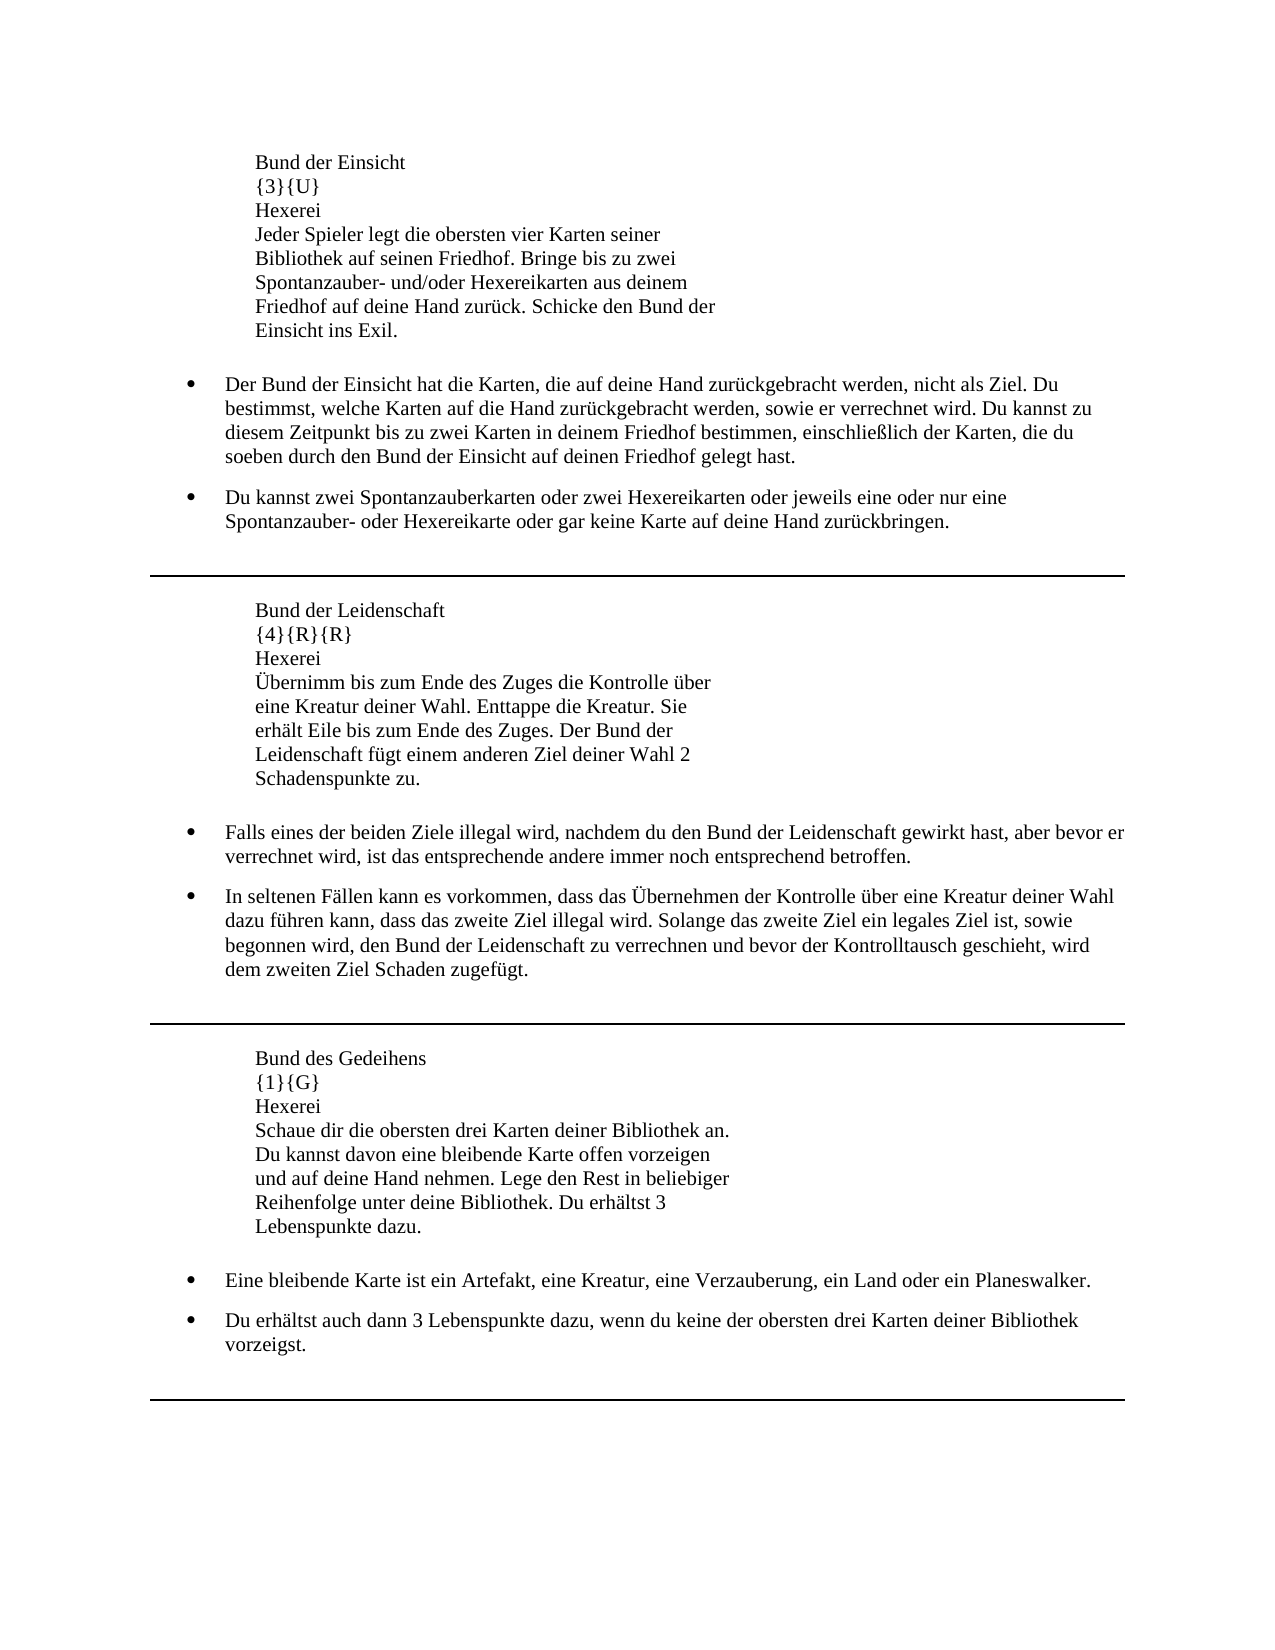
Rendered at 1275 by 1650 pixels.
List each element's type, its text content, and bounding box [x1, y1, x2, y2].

list Eine bleibende Karte ist ein Artefakt, eine Kreatur, eine Verzauberung, ein Land oder ein Planeswalker. [187, 1267, 1125, 1292]
text Bund des Gedeihens {1}{G} Hexerei Schaue dir die obersten drei Karten deiner Bibliothek an. Du kannst davon eine bleibende Karte offen vorzeigen und auf deine Hand nehmen. Lege den Rest in beliebiger Reihenfolge unter deine Bibliothek. Du erhältst 3 Lebenspunkte dazu. [255, 1046, 735, 1238]
text Bund der Leidenschaft {4}{R}{R} Hexerei Übernimm bis zum Ende des Zuges die Kontrolle über eine Kreatur deiner Wahl. Enttappe die Kreatur. Sie erhält Eile bis zum Ende des Zuges. Der Bund der Leidenschaft fügt einem anderen Ziel deiner Wahl 2 Schadenspunkte zu. [255, 598, 735, 790]
list Falls eines der beiden Ziele illegal wird, nachdem du den Bund der Leidenschaft gewirkt hast, aber bevor er verrechnet wird, ist das entsprechende andere immer noch entsprechend betroffen. [187, 819, 1125, 868]
list Du erhältst auch dann 3 Lebenspunkte dazu, wenn du keine der obersten drei Karten deiner Bibliothek vorzeigst. [187, 1308, 1125, 1356]
list Der Bund der Einsicht hat die Karten, die auf deine Hand zurückgebracht werden, nicht als Ziel. Du bestimmst, welche Karten auf die Hand zurückgebracht werden, sowie er verrechnet wird. Du kannst zu diesem Zeitpunkt bis zu zwei Karten in deinem Friedhof bestimmen, einschließlich der Karten, die du soeben durch den Bund der Einsicht auf deinen Friedhof gelegt hast. [187, 372, 1125, 468]
text Bund der Einsicht {3}{U} Hexerei Jeder Spieler legt die obersten vier Karten seiner Bibliothek auf seinen Friedhof. Bringe bis zu zwei Spontanzauber- und/oder Hexereikarten aus deinem Friedhof auf deine Hand zurück. Schicke den Bund der Einsicht ins Exil. [255, 150, 735, 342]
list Du kannst zwei Spontanzauberkarten oder zwei Hexereikarten oder jeweils eine oder nur eine Spontanzauber- oder Hexereikarte oder gar keine Karte auf deine Hand zurückbringen. [187, 484, 1125, 533]
list In seltenen Fällen kann es vorkommen, dass das Übernehmen der Kontrolle über eine Kreatur deiner Wahl dazu führen kann, dass das zweite Ziel illegal wird. Solange das zweite Ziel ein legales Ziel ist, sowie begonnen wird, den Bund der Leidenschaft zu verrechnen und bevor der Kontrolltausch geschieht, wird dem zweiten Ziel Schaden zugefügt. [187, 884, 1125, 981]
